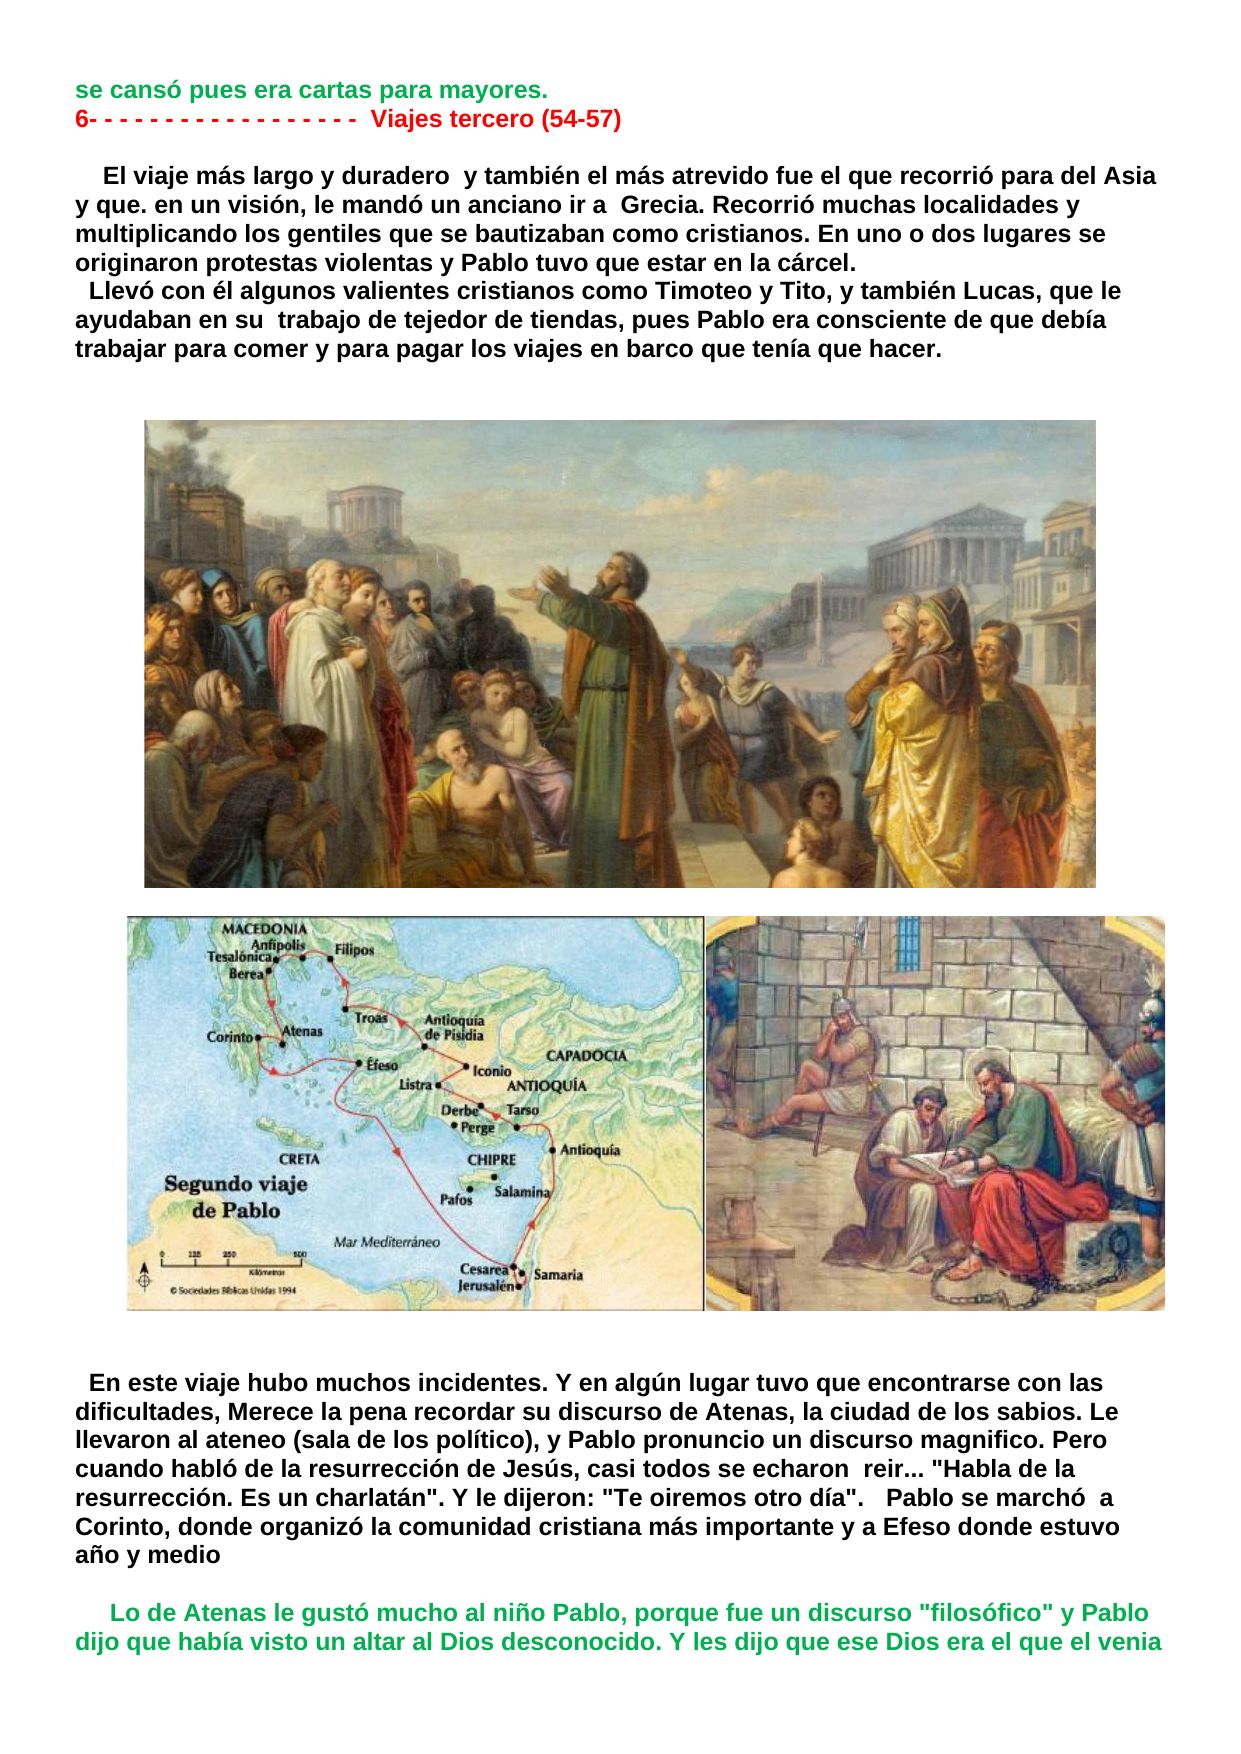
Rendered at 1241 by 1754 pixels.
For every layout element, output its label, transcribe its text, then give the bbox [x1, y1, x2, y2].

text El viaje más largo y duradero y también el más atrevido fue el que recorrió para del Asia y que. en un visión, le mandó un anciano ir a Grecia. Recorrió muchas localidades y multiplicando los gentiles que se bautizaban como cristianos. En uno o dos lugares se originaron protestas violentas y Pablo tuvo que estar en la cárcel. [75, 161, 1165, 276]
text 6- - - - - - - - - - - - - - - - - - Viajes tercero (54-57) [75, 104, 1165, 132]
text En este viaje hubo muchos incidentes. Y en algún lugar tuvo que encontrarse con las dificultades, Merece la pena recordar su discurso de Atenas, la ciudad de los sabios. Le llevaron al ateneo (sala de los político), y Pablo pronuncio un discurso magnifico. Pero cuando habló de la resurrección de Jesús, casi todos se echaron reir... "Habla de la resurrección. Es un charlatán". Y le dijeron: "Te oiremos otro día". Pablo se marchó a Corinto, donde organizó la comunidad cristiana más importante y a Efeso donde estuvo año y medio [75, 1368, 1165, 1569]
picture [144, 420, 1096, 888]
picture [126, 916, 1166, 1311]
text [75, 75, 1165, 104]
text Llevó con él algunos valientes cristianos como Timoteo y Tito, y también Lucas, que le ayudaban en su trabajo de tejedor de tiendas, pues Pablo era consciente de que debía trabajar para comer y para pagar los viajes en barco que tenía que hacer. [75, 276, 1165, 362]
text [75, 1598, 1165, 1655]
